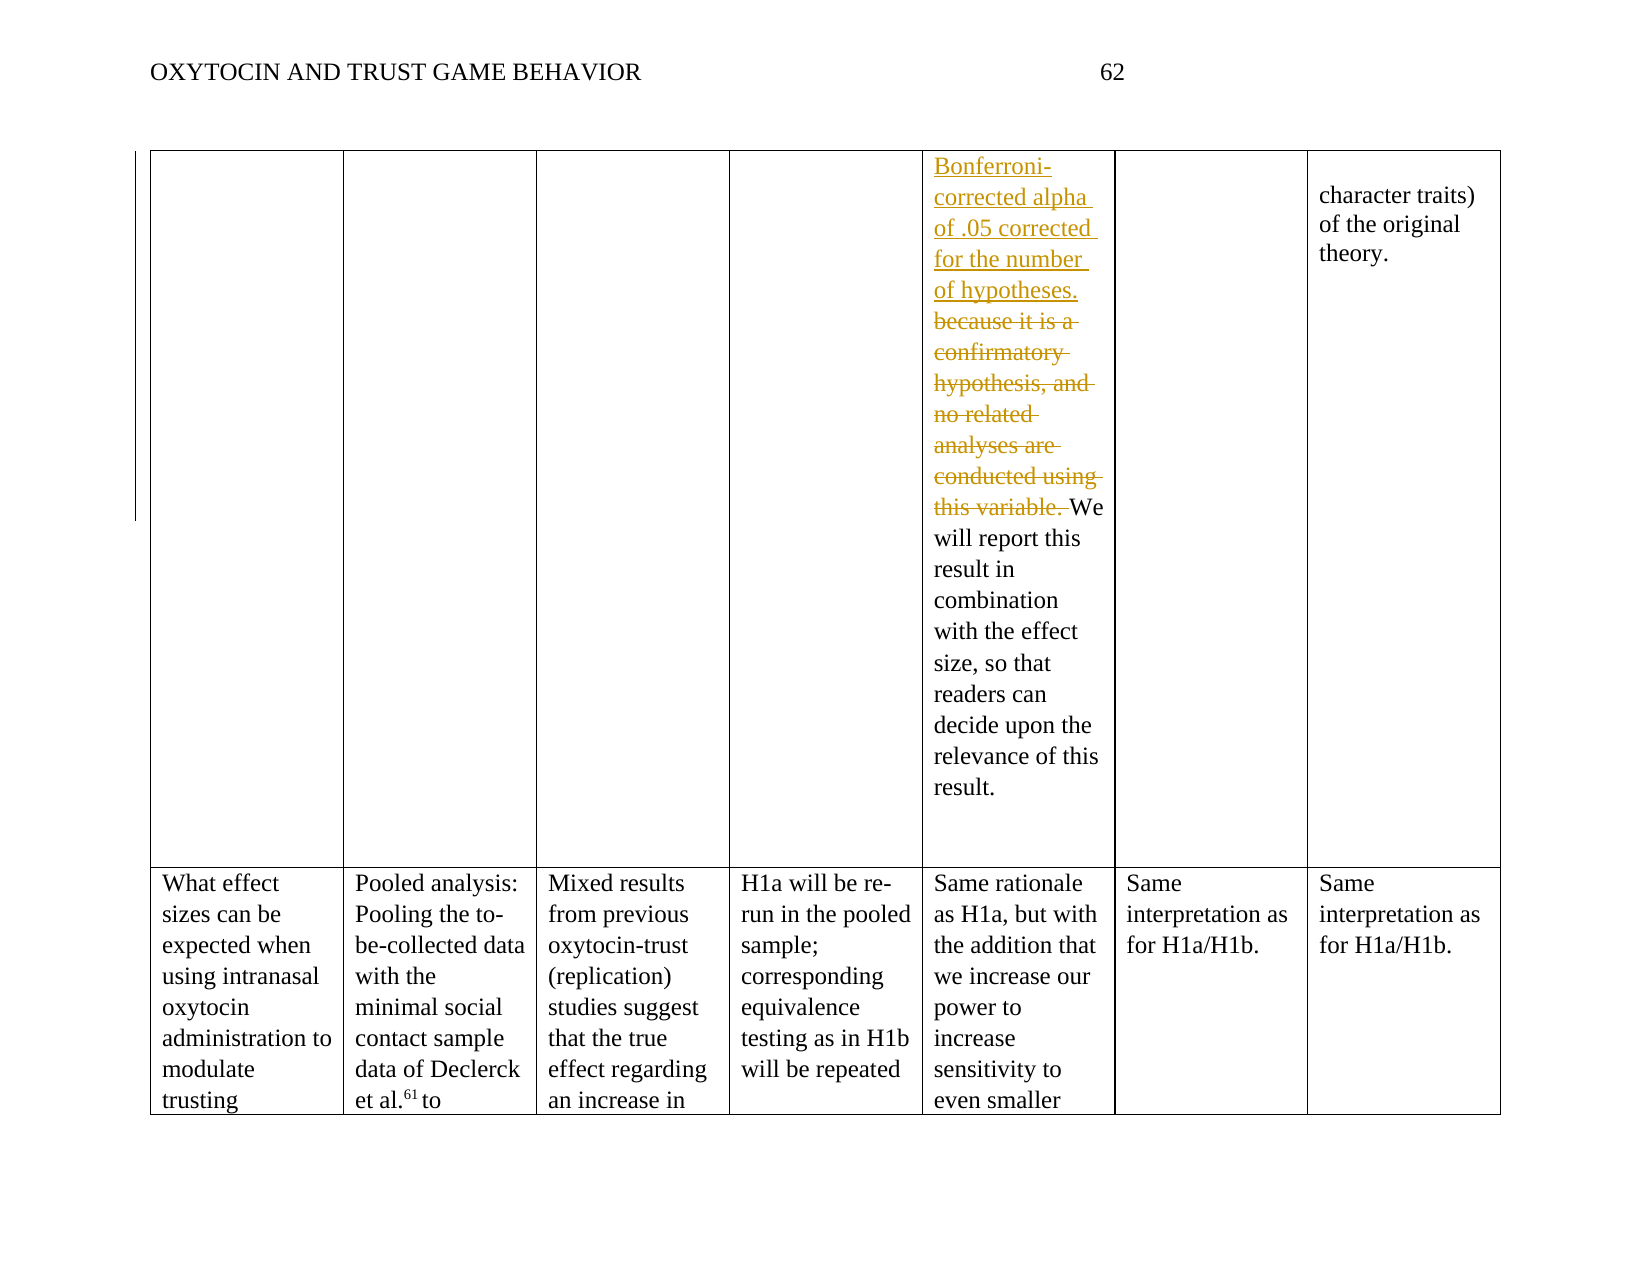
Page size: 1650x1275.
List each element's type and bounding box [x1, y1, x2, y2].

table_cell [1116, 151, 1307, 867]
table_cell [730, 151, 922, 867]
table_cell [923, 868, 1114, 1114]
table_cell [344, 151, 536, 867]
table_cell [923, 151, 1114, 867]
table_cell [730, 868, 922, 1114]
table_cell [1116, 868, 1307, 1114]
table_cell [1308, 868, 1500, 1114]
table_cell [151, 151, 343, 867]
table_cell [1308, 151, 1500, 867]
table_cell [344, 868, 536, 1114]
table_cell [537, 868, 729, 1114]
table_cell [151, 868, 343, 1114]
